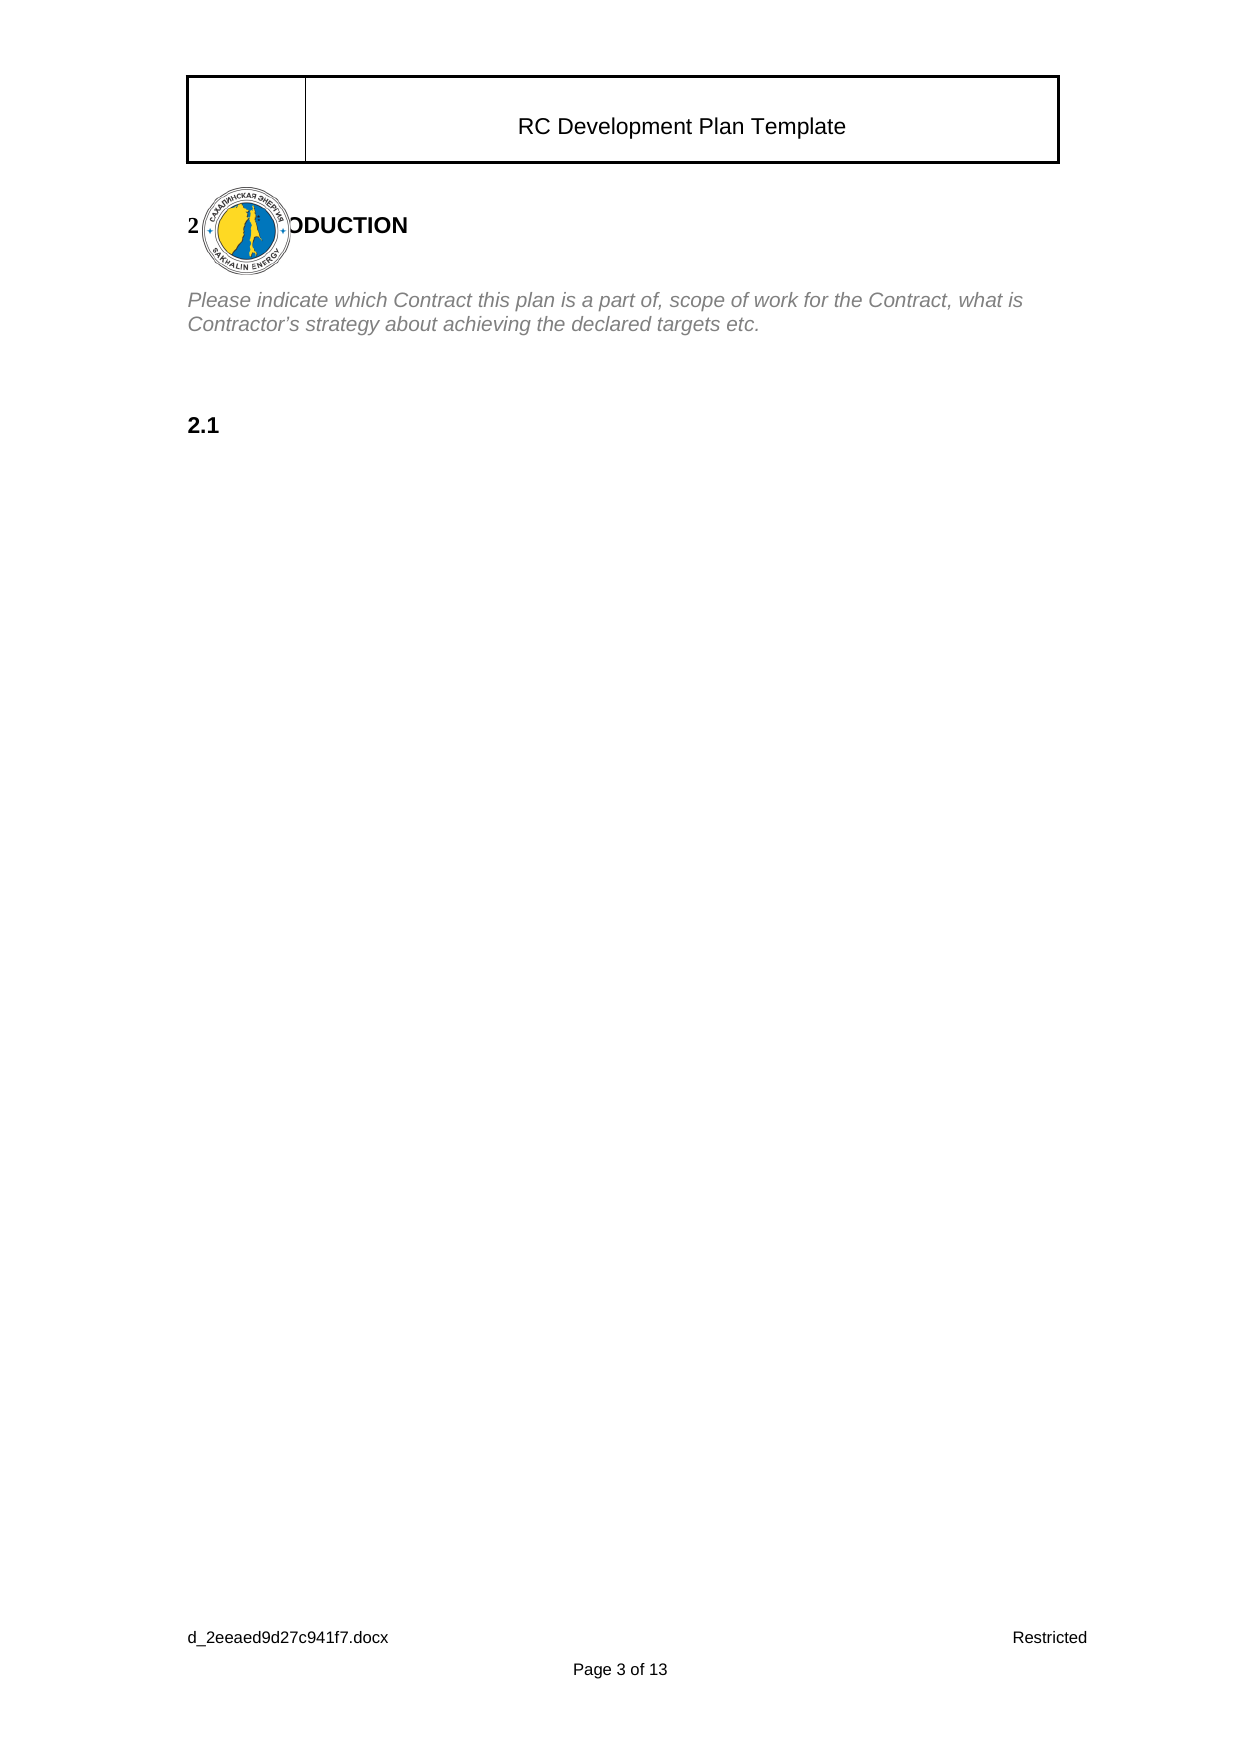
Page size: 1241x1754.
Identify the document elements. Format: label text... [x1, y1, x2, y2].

text Please indicate which Contract this plan is a part of, scope of work for the Contract, what is Contractor’s strategy about achieving the declared targets etс. [187, 288, 1053, 336]
subtitle introduction [291, 212, 1053, 239]
